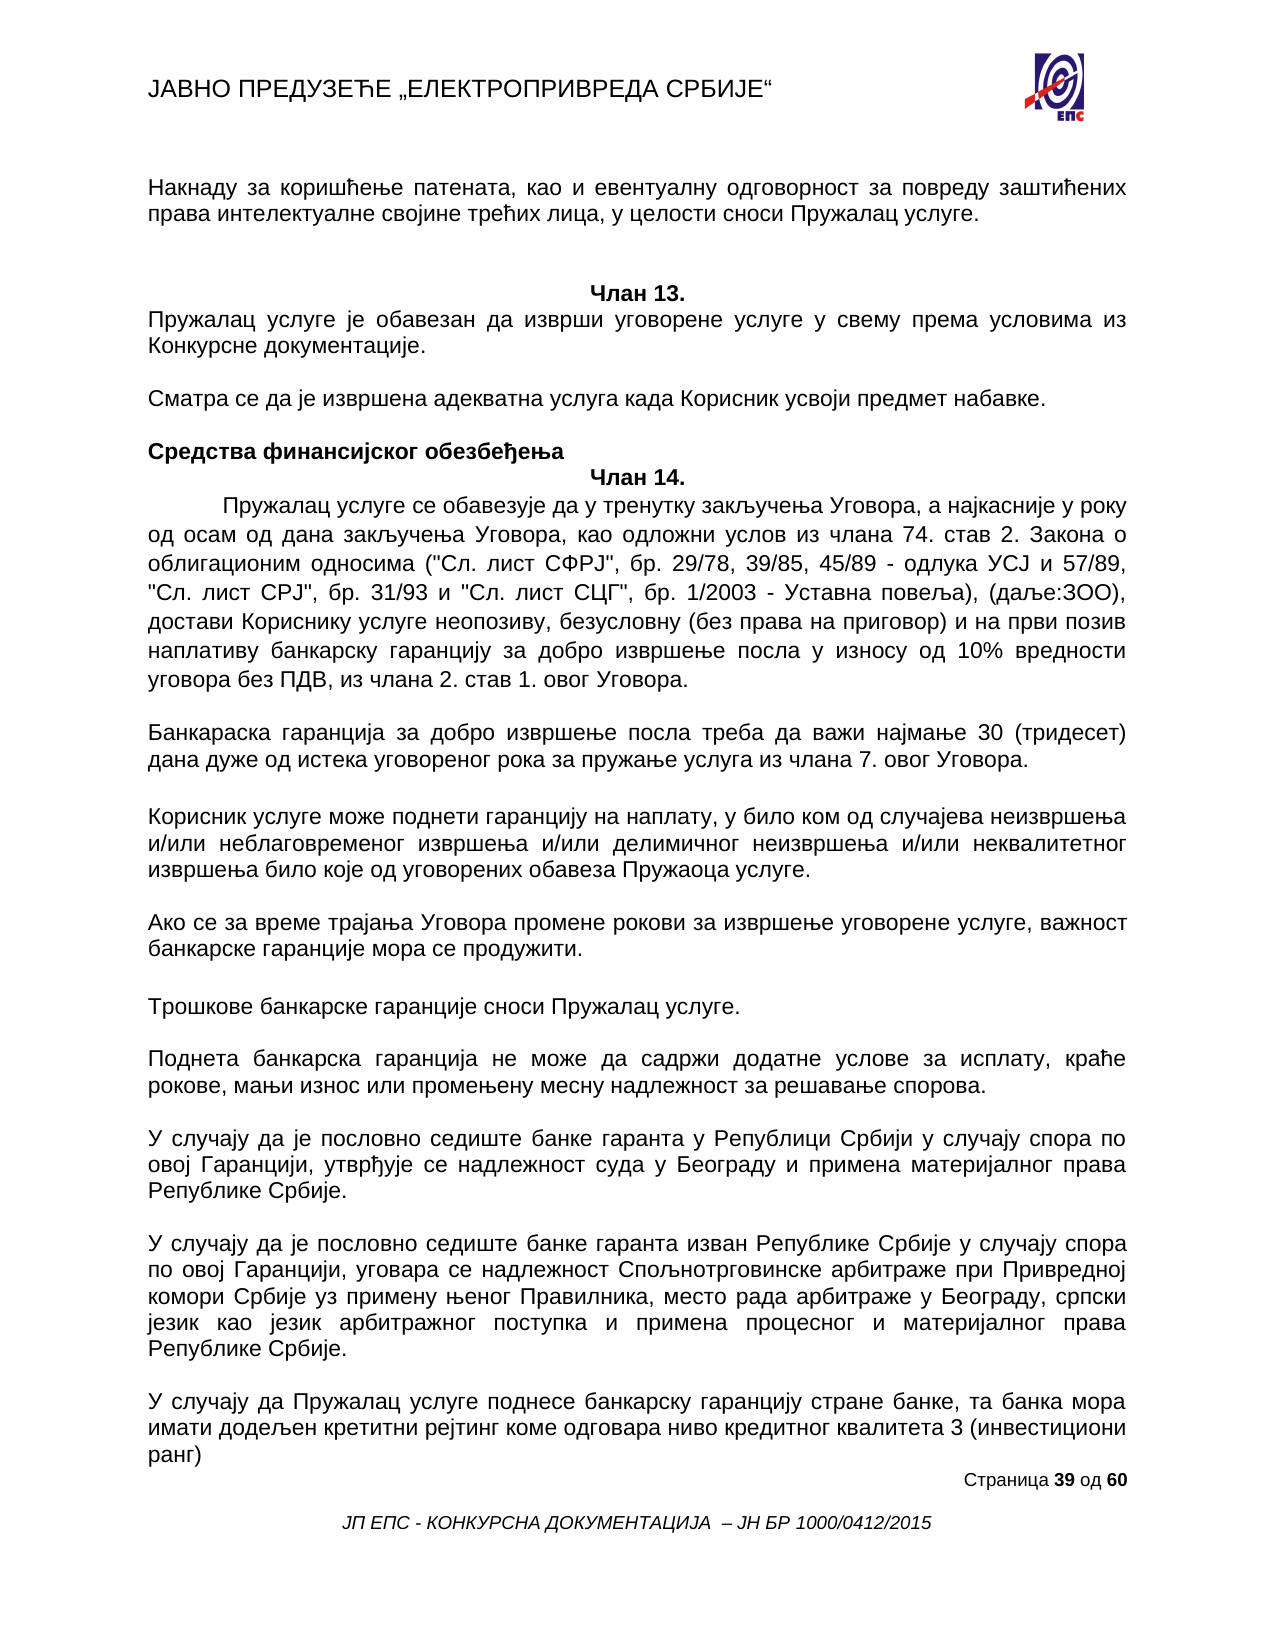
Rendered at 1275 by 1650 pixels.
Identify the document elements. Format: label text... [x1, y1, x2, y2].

picture [1017, 49, 1092, 128]
text Трошкове банкарске гаранције сноси Пружалац услуге. [148, 993, 1127, 1019]
text Поднета банкарска гаранција не може да садржи додатне услове за исплату, краће рокове, мањи износ или промењену месну надлежност за решавање спорова. [148, 1045, 1127, 1098]
text Банкараска гаранција за добро извршење посла треба да важи најмање 30 (тридесет) дана дуже од истека уговореног рока за пружање услуга из члана 7. овог Уговора. [148, 719, 1127, 772]
text Члан 13. [148, 279, 1127, 306]
text Сматра се да је извршена адекватна услуга када Корисник усвоји предмет набавке. [148, 385, 1127, 411]
text У случају да је пословно седиште банке гаранта у Републици Србији у случају спора по овој Гаранцији, утврђује се надлежност суда у Београду и примена материјалног права Републике Србије. [148, 1124, 1127, 1203]
text Накнаду за коришћење патената, као и евентуалну одговорност за повреду заштићених права интелектуалне својине трећих лица, у целости сноси Пружалац услуге. [148, 174, 1127, 227]
text Пружалац услуге се обавезује да у тренутку закључења Уговора, а најкасније у року од осам од дана закључења Уговора, као одложни услов из члана 74. став 2. Закона о облигационим односима ("Сл. лист СФРJ", бр. 29/78, 39/85, 45/89 - oдлукa УСJ и 57/89, "Сл. лист СРJ", бр. 31/93 и "Сл. лист СЦГ", бр. 1/2003 - Устaвнa пoвeљa), (даље:ЗОО), достави Кориснику услуге неопозиву, безусловну (без права на приговор) и на први позив наплативу банкарску гаранцију за добро извршење посла у износу од 10% вредности уговора без ПДВ, из члана 2. став 1. овог Уговора. [148, 490, 1127, 693]
text У случају да Пружалац услуге поднесе банкарску гаранцију стране банке, та банка мора имати додељен кретитни рејтинг коме одговара ниво кредитног квалитета 3 (инвестициони ранг) [148, 1388, 1127, 1467]
text Ако се за време трајања Уговора промене рокови за извршење уговорене услуге, важност банкарске гаранције мора се продужити. [148, 909, 1127, 961]
text Пружалац услуге је обавезан да изврши уговорене услуге у свему према условима из Конкурсне документације. [148, 306, 1127, 358]
text Корисник услуге може поднети гаранцију на наплату, у било ком од случајева неизвршења и/или неблаговременог извршења и/или делимичног неизвршења и/или неквалитетног извршења било које од уговорених обавеза Пружаоца услуге. [148, 803, 1127, 882]
text У случају да је пословно седиште банке гаранта изван Републике Србије у случају спора по овој Гаранцији, уговара се надлежност Спољнотрговинске арбитраже при Привредној комори Србије уз примену њеног Правилника, место рада арбитраже у Београду, српски језик као језик арбитражног поступка и примена процесног и материјалног права Републике Србије. [148, 1230, 1127, 1362]
text Средства финансијског обезбеђења [148, 438, 1127, 464]
text Члан 14. [148, 464, 1127, 490]
